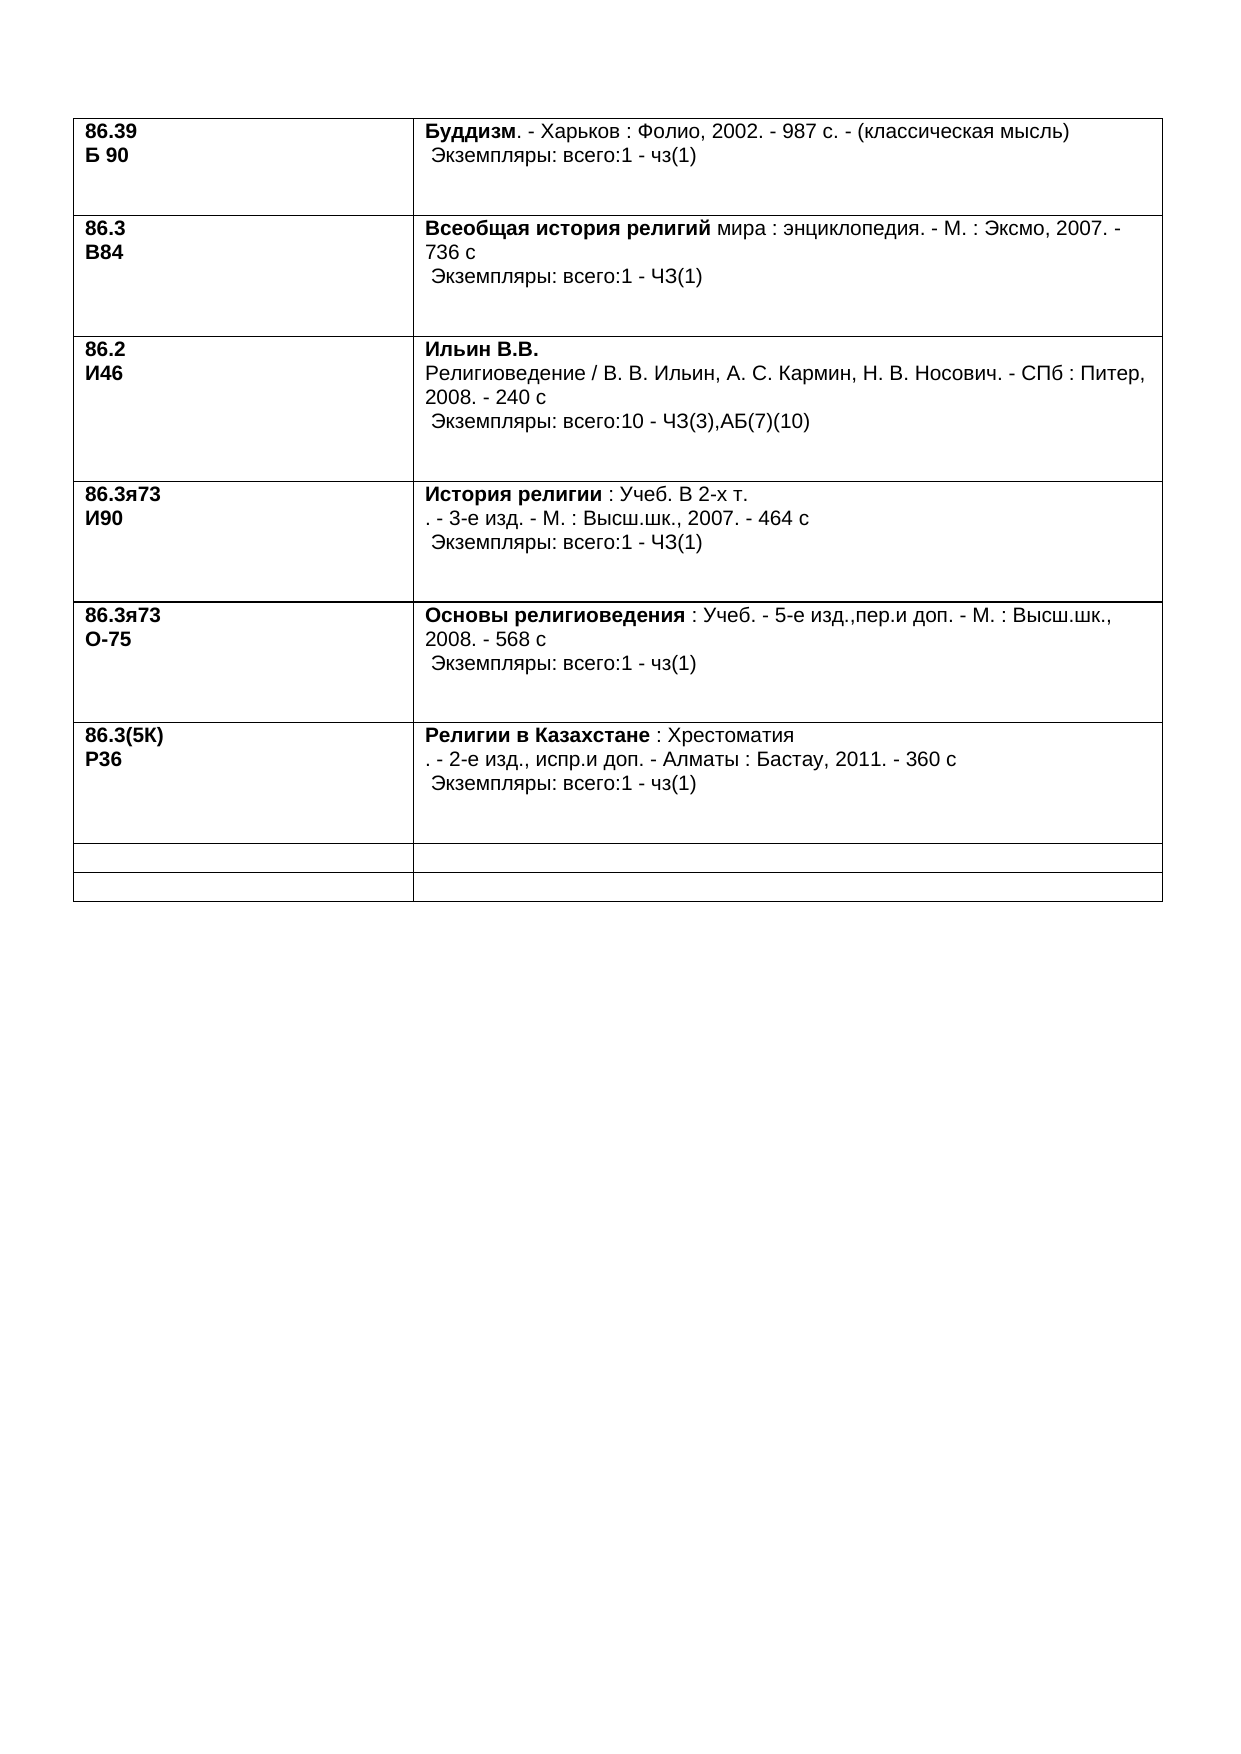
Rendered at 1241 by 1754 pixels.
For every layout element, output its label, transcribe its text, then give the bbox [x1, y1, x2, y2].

table_cell Основы религиоведения : Учеб. - 5-е изд.,пер.и доп. - М. : Высш.шк., 2008. - 568 с Экземпляры: всего:1 - чз(1) [414, 603, 1162, 722]
table_header 86.39 Б 90 [74, 119, 413, 215]
table_cell 86.3(5К) Р36 [74, 723, 413, 843]
table_cell [74, 844, 413, 872]
table_cell [74, 873, 413, 901]
table_cell [414, 844, 1162, 872]
table_cell 86.3 В84 [74, 216, 413, 336]
table_cell [414, 873, 1162, 901]
table_header Буддизм. - Харьков : Фолио, 2002. - 987 с. - (классическая мысль) Экземпляры: всего:1 - чз(1) [414, 119, 1162, 215]
table_cell Ильин В.В. Религиоведение / В. В. Ильин, А. С. Кармин, Н. В. Носович. - СПб : Питер, 2008. - 240 с Экземпляры: всего:10 - ЧЗ(3),АБ(7)(10) [414, 337, 1162, 481]
table_cell 86.3я73 И90 [74, 482, 413, 601]
table_cell Религии в Казахстане : Хрестоматия . - 2-е изд., испр.и доп. - Алматы : Бастау, 2011. - 360 с Экземпляры: всего:1 - чз(1) [414, 723, 1162, 843]
table_cell Всеобщая история религий мира : энциклопедия. - М. : Эксмо, 2007. - 736 с Экземпляры: всего:1 - ЧЗ(1) [414, 216, 1162, 336]
table_cell 86.2 И46 [74, 337, 413, 481]
table_cell История религии : Учеб. В 2-х т. . - 3-е изд. - М. : Высш.шк., 2007. - 464 с Экземпляры: всего:1 - ЧЗ(1) [414, 482, 1162, 601]
table_cell 86.3я73 О-75 [74, 603, 413, 722]
